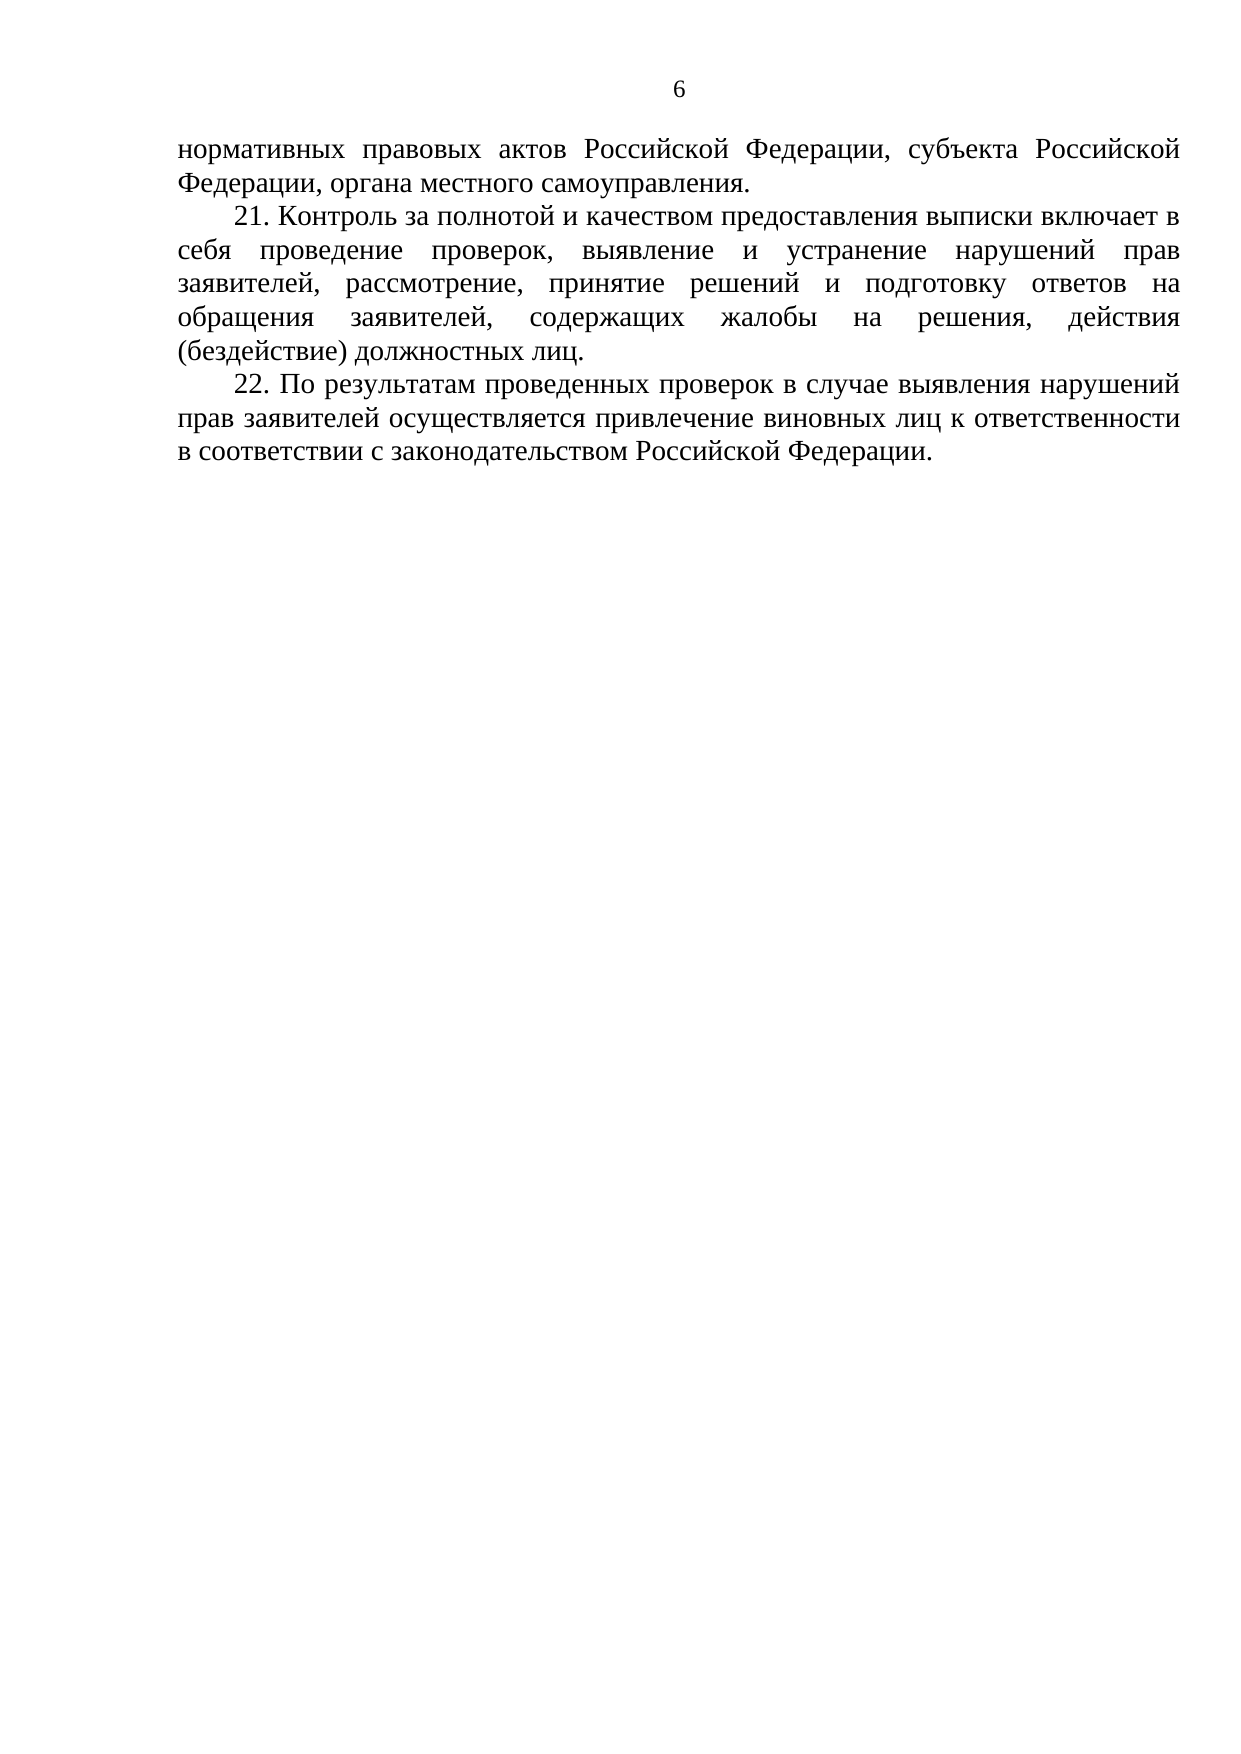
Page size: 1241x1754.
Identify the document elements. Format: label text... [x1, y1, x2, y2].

text 21. Контроль за полнотой и качеством предоставления выписки включает в себя проведение проверок, выявление и устранение нарушений прав заявителей, рассмотрение, принятие решений и подготовку ответов на обращения заявителей, содержащих жалобы на решения, действия (бездействие) должностных лиц. [177, 198, 1181, 366]
text 22. По результатам проведенных проверок в случае выявления нарушений прав заявителей осуществляется привлечение виновных лиц к ответственности в соответствии с законодательством Российской Федерации. [177, 366, 1181, 467]
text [177, 131, 1181, 198]
